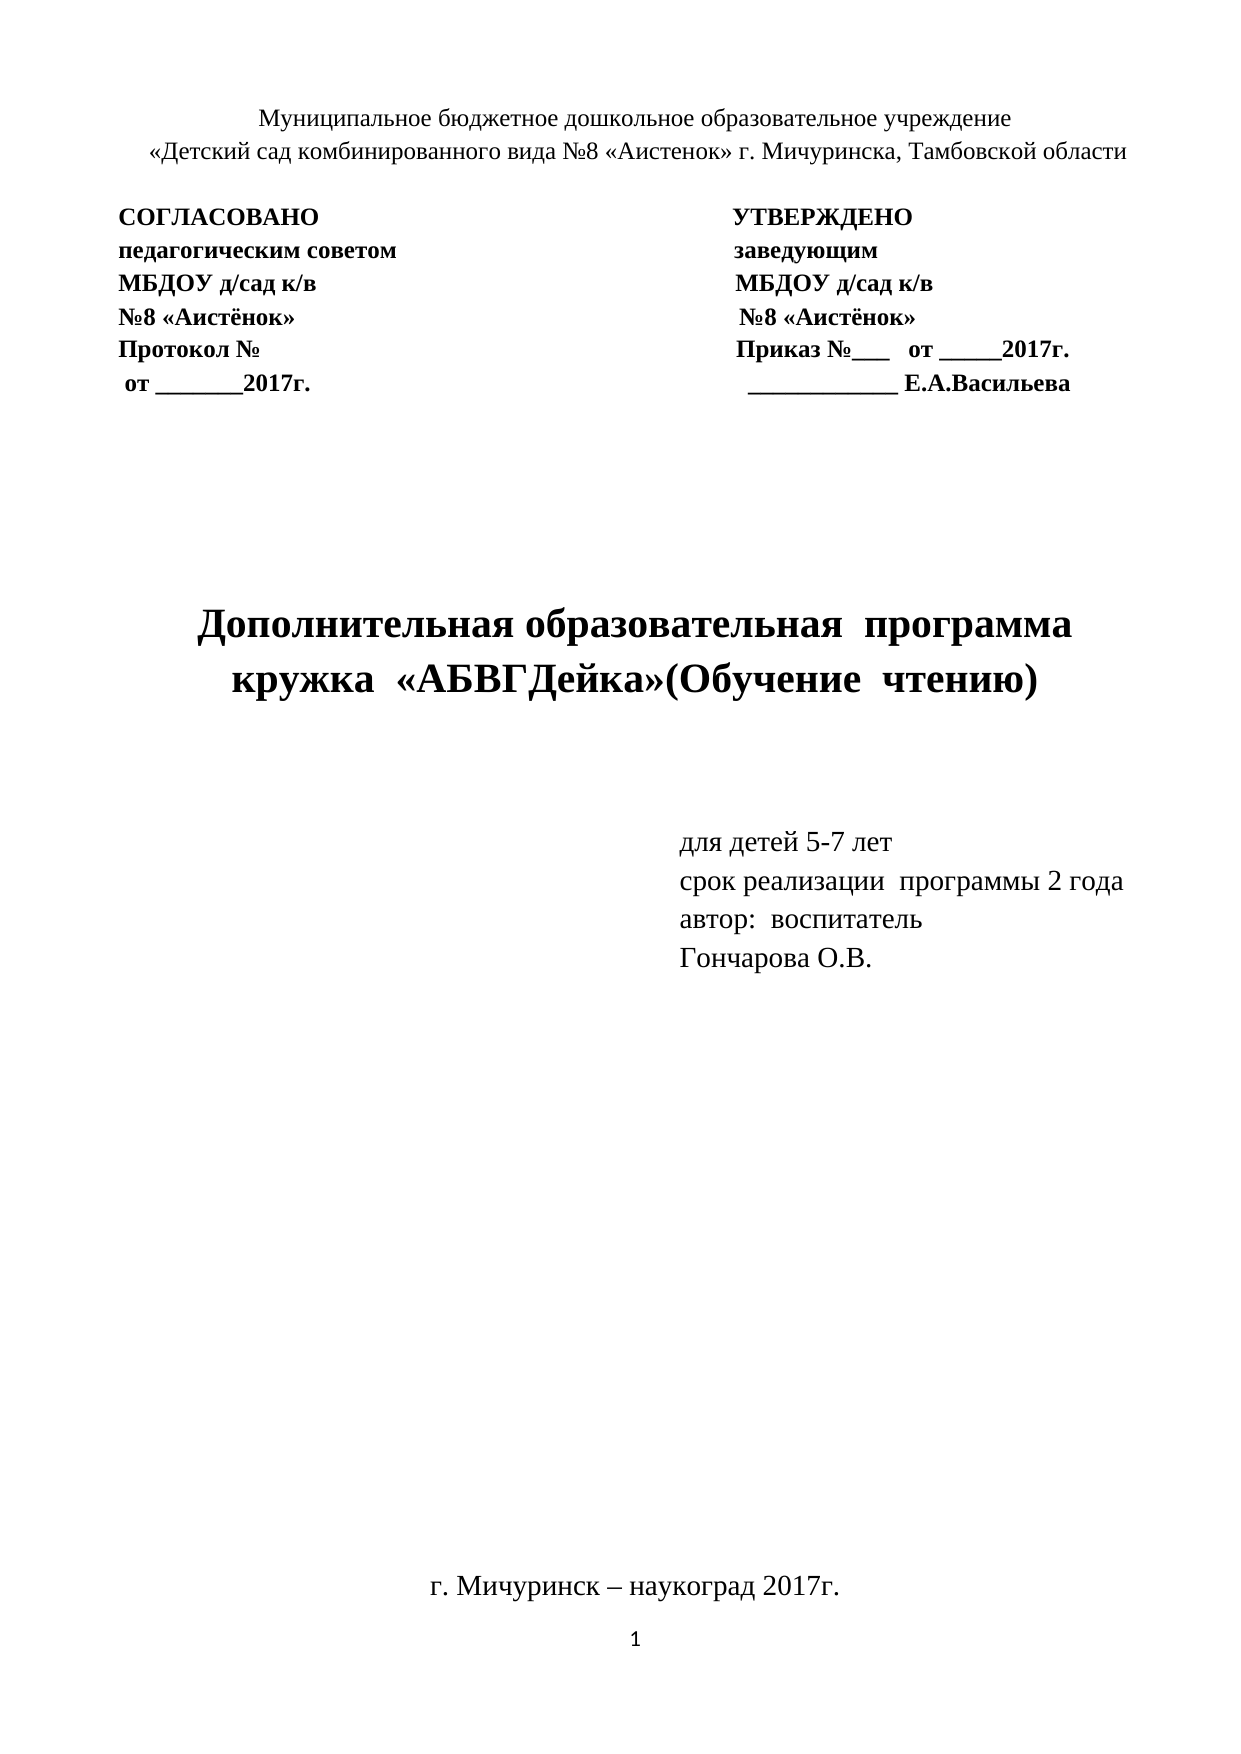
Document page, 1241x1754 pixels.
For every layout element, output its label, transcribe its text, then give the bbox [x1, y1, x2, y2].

text автор: воспитатель [118, 902, 1152, 935]
text для детей 5-7 лет [118, 824, 1152, 858]
text СОГЛАСОВАНО УТВЕРЖДЕНО [118, 202, 1152, 231]
text МБДОУ д/сад к/в МБДОУ д/сад к/в [118, 268, 1152, 297]
text Муниципальное бюджетное дошкольное образовательное учреждение [118, 103, 1152, 132]
text срок реализации программы 2 года [118, 863, 1152, 897]
text Гончарова О.В. [118, 940, 1152, 974]
text педагогическим советом заведующим [118, 236, 1152, 264]
text г. Мичуринск – наукоград 2017г. [118, 1568, 1152, 1602]
text «Детский сад комбинированного вида №8 «Аистенок» г. Мичуринска, Тамбовской области [118, 136, 1152, 165]
text кружка «АБВГДейка»(Обучение чтению) [118, 654, 1152, 702]
text Протокол № Приказ №___ от _____2017г. [118, 334, 1152, 363]
text от _______2017г. ____________ Е.А.Васильева [118, 368, 1152, 396]
text Дополнительная образовательная программа [118, 599, 1152, 647]
text №8 «Аистёнок» №8 «Аистёнок» [118, 302, 1152, 330]
